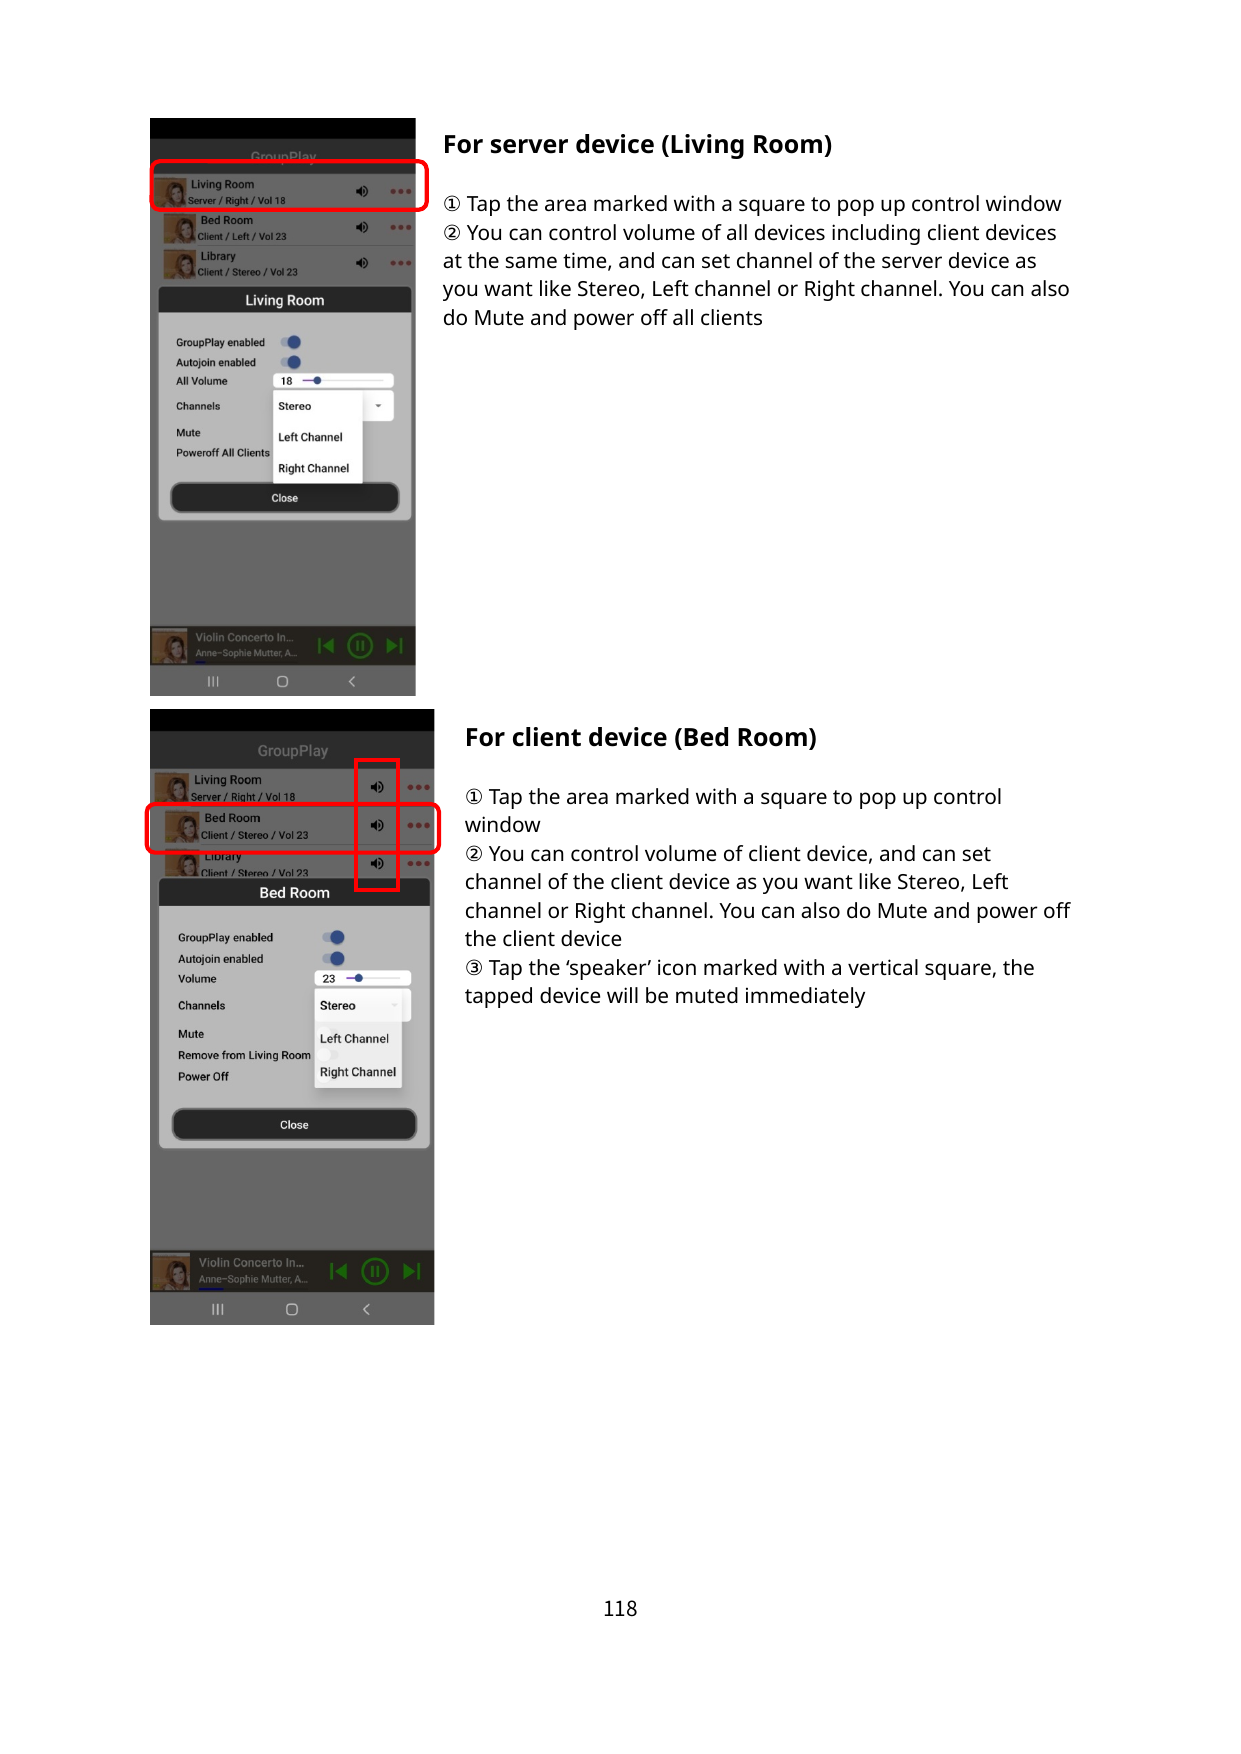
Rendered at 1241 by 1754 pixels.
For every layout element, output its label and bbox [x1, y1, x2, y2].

picture [150, 709, 435, 802]
picture [358, 762, 396, 801]
picture [150, 207, 416, 696]
picture [400, 807, 435, 850]
picture [150, 118, 416, 164]
picture [150, 807, 354, 850]
picture [358, 855, 396, 888]
picture [154, 164, 416, 207]
picture [150, 854, 435, 1325]
picture [358, 807, 396, 850]
